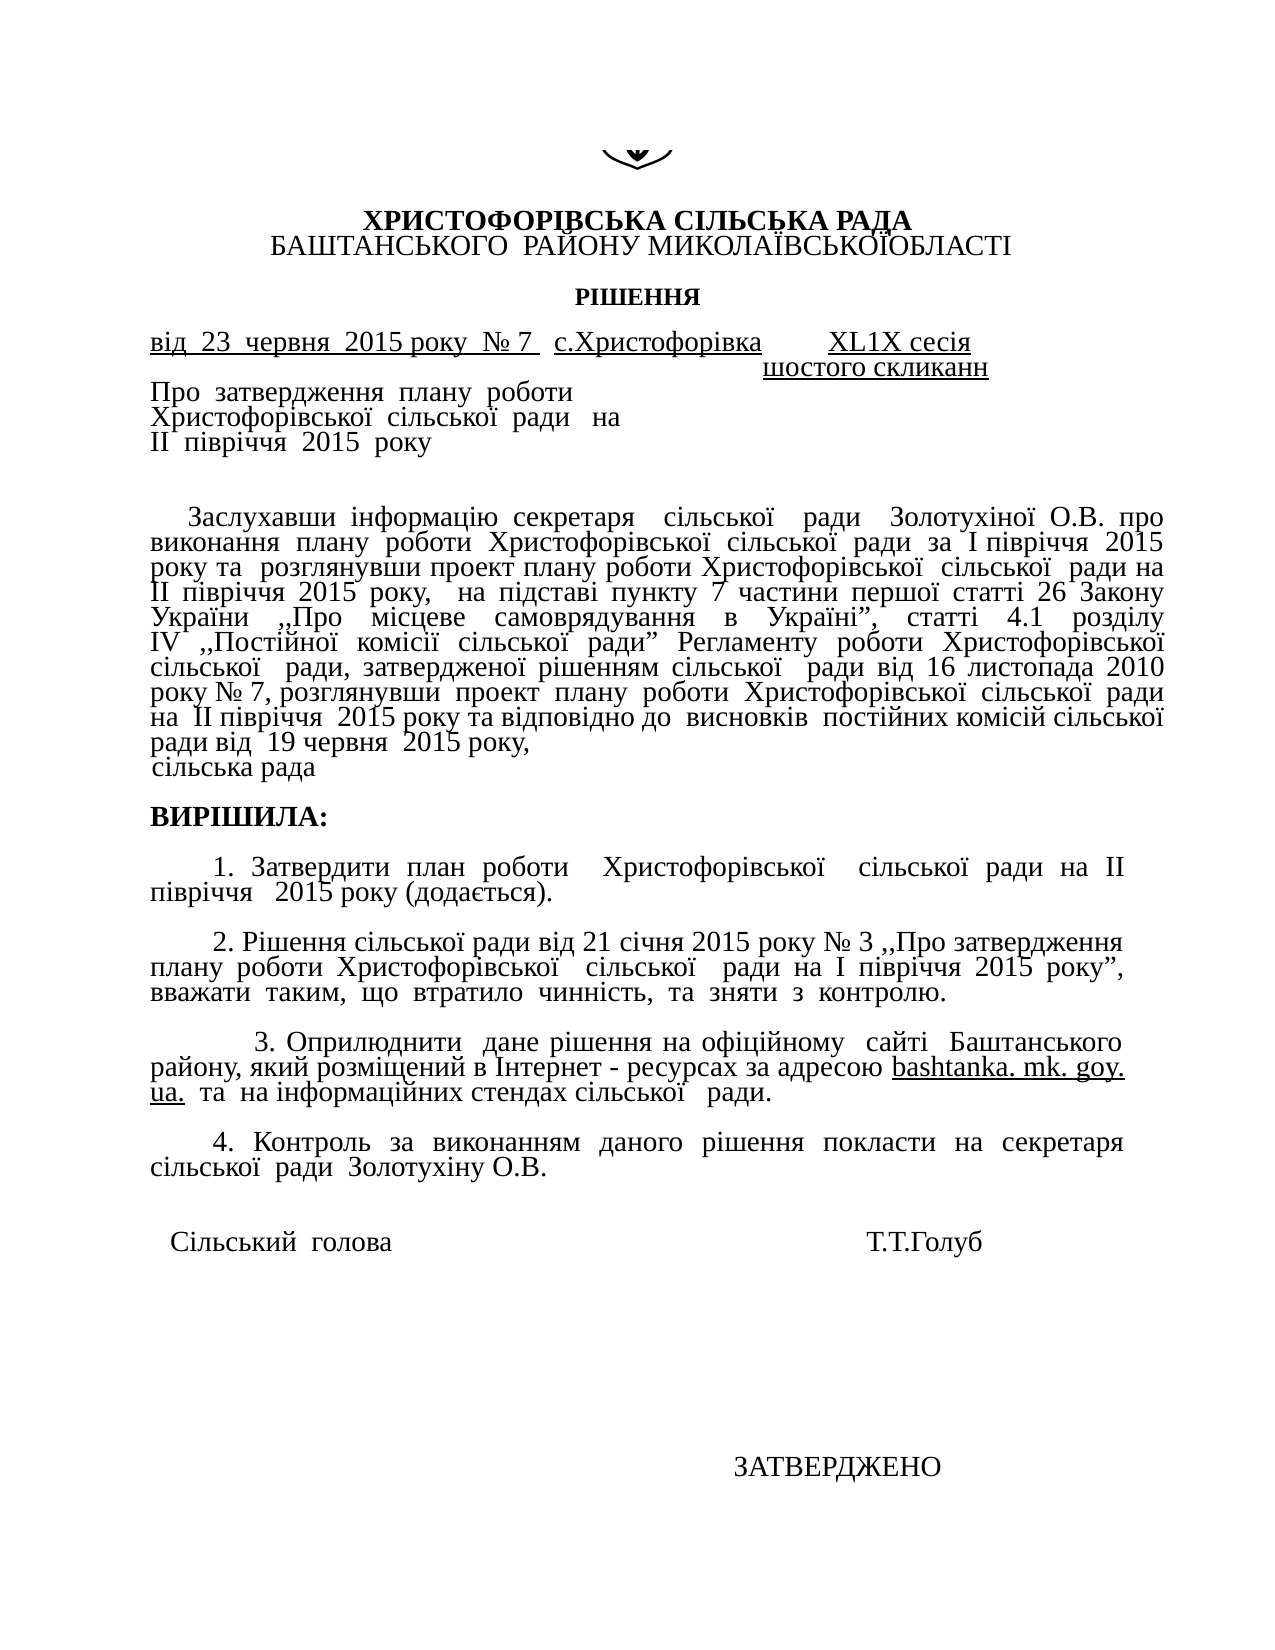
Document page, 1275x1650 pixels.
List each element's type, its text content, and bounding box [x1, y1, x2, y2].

text ВИРІШИЛА: [150, 806, 1125, 831]
text II півріччя 2015 року [150, 431, 1125, 456]
text 4. Контроль за виконанням даного рішення покласти на секретаря сільської ради Золотухіну О.В. [150, 1131, 1125, 1181]
text Христофорівської сільської ради на [252, 406, 1125, 431]
text ЗАТВЕРДЖЕНО [150, 1456, 1125, 1481]
text Заслухавши інформацію секретаря сільської ради Золотухіної О.В. про виконання плану роботи Христофорівської сільської ради за I півріччя 2015 року та розглянувши проект плану роботи Христофорівської сільської ради на ІІ півріччя 2015 року, на підставі пункту 7 частини першої статті 26 Закону України ,,Про місцеве самоврядування в Україні”, статті 4.1 розділу IV ,,Постійної комісії сільської ради” Регламенту роботи Христофорівської сільської ради, затвердженої рішенням сільської ради від 16 листопада 2010 року № 7, розглянувши проект плану роботи Христофорівської сільської ради на ІІ півріччя 2015 року та відповідно до висновків постійних комісій сільської ради від 19 червня 2015 року, [144, 506, 1166, 756]
text рішення [150, 285, 1125, 310]
text Христофорівської сільської ради на [150, 406, 249, 431]
text Сільський голова Т.Т.Голуб [162, 1231, 1125, 1256]
text 1. Затвердити план роботи Христофорівської сільської ради на ІІ півріччя 2015 року (додається). [150, 856, 1126, 906]
text 2. Рішення сільської ради від 21 сiчня 2015 року № 3 ,,Про затвердження плану роботи Христофорівської сільської ради на І півріччя 2015 року”, вважати таким, що втратило чинність, та зняти з контролю. [150, 931, 1125, 1006]
text Про затвердження плану роботи [150, 381, 1125, 406]
text сільська рада [144, 756, 1166, 781]
text 3. Оприлюднити дане рішення на офіційному сайті Баштанського району, який розміщений в Інтернет - ресурсах за адресою bashtanka. mk. goy. ua. та на інформаційних стендах сільської ради. [150, 1031, 1125, 1106]
text ХРИСТОФОРІВСЬКА сільська рада [150, 185, 1125, 235]
text від 23 червня 2015 року № 7 с.Христофорівка XL1X сесія [150, 331, 673, 356]
text від 23 червня 2015 року № 7 с.Христофорівка XL1X сесія [676, 331, 1125, 356]
text шостого скликанн [150, 356, 1125, 381]
text Баштанського району Миколаївськоїобласті [150, 235, 1125, 260]
